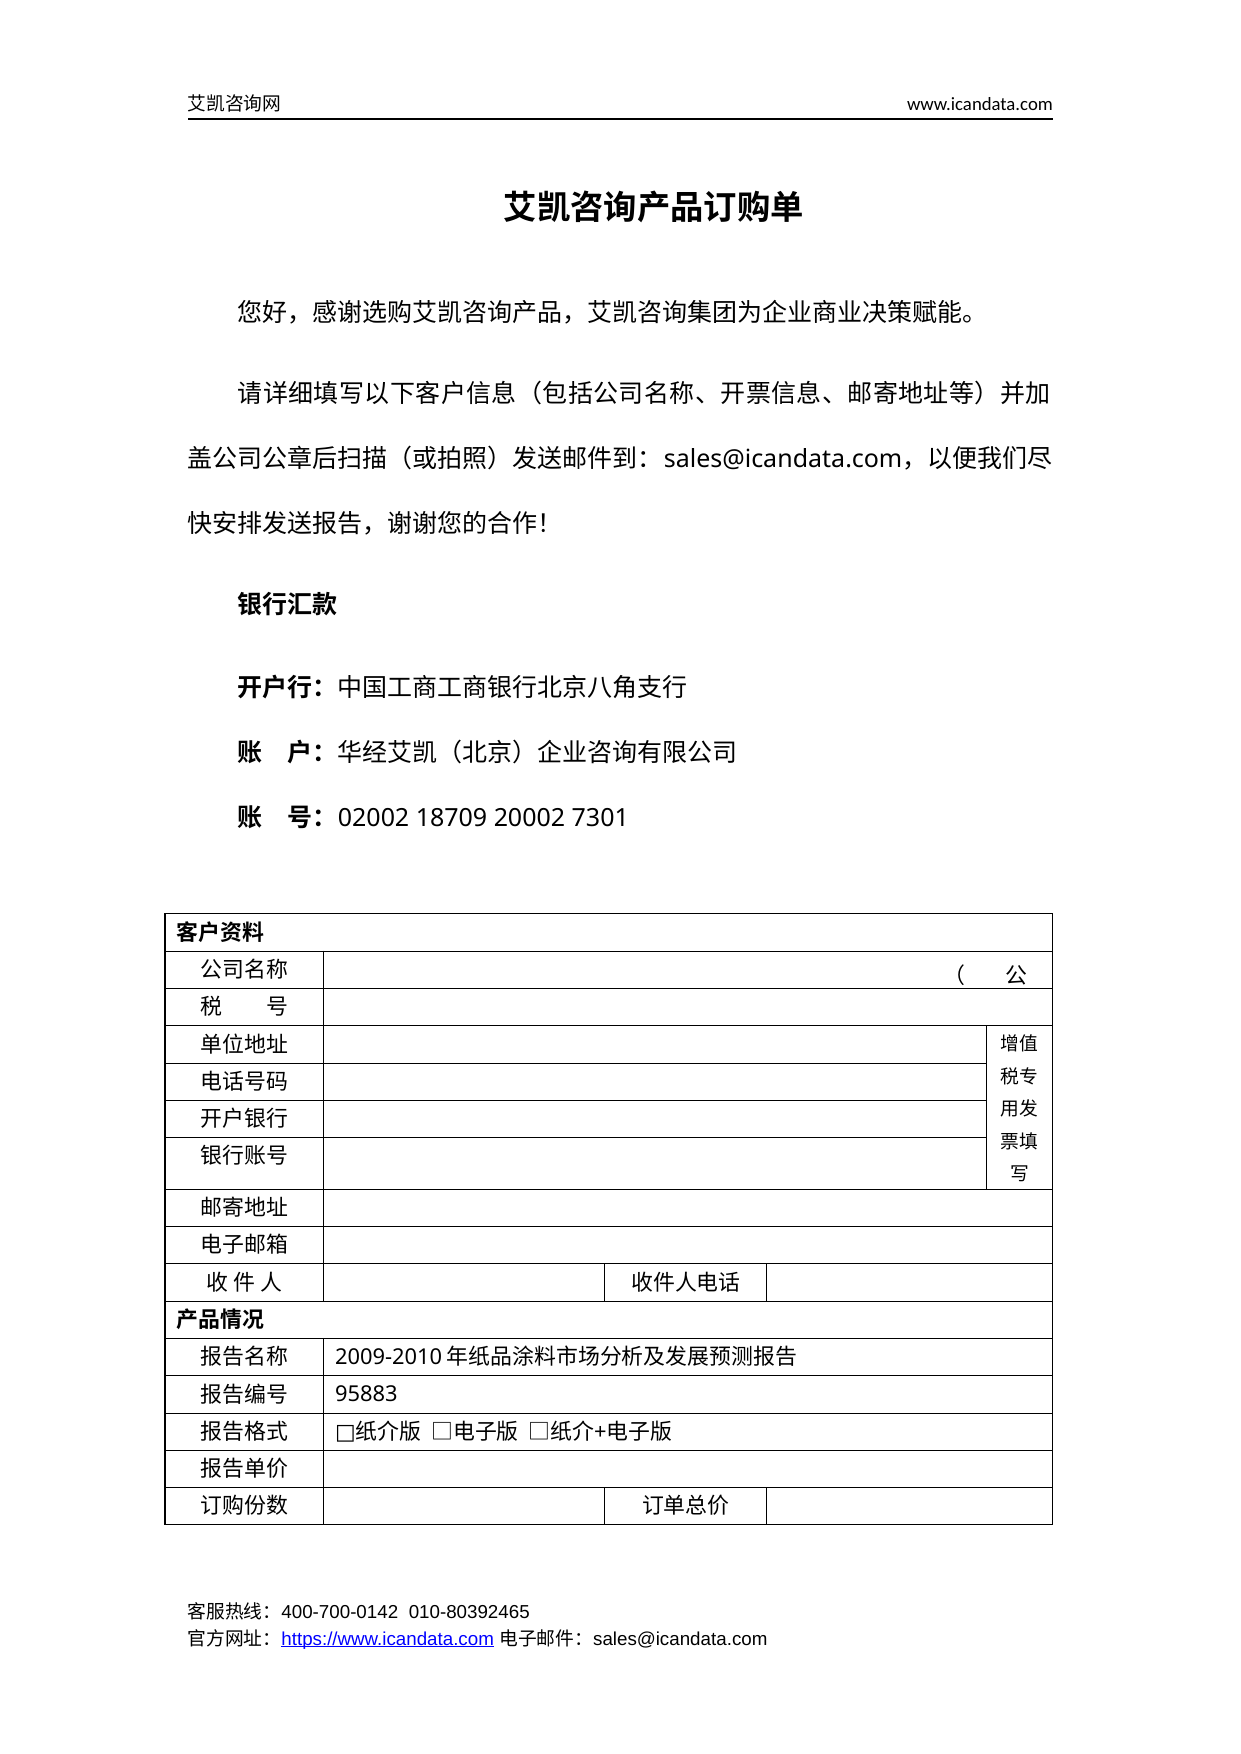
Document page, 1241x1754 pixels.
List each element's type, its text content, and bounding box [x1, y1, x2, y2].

table_cell 电话号码 [166, 1064, 323, 1100]
table_cell [324, 1064, 986, 1100]
table_cell 报告编号 [166, 1376, 323, 1412]
text 请详细填写以下客户信息（包括公司名称、开票信息、邮寄地址等）并加盖公司公章后扫描（或拍照）发送邮件到：sales@icandata.com，以便我们尽快安排发送报告，谢谢您的合作！ [187, 359, 1053, 554]
table_cell [324, 1227, 1052, 1263]
table_cell [767, 1488, 1052, 1524]
table_cell 订单总价 [605, 1488, 766, 1524]
table_cell 单位地址 [166, 1026, 323, 1062]
table_cell [324, 989, 1052, 1025]
table_cell [324, 1264, 604, 1301]
text 账 户：华经艾凯（北京）企业咨询有限公司 [187, 718, 1053, 783]
table_cell □纸介版 □电子版 □纸介+电子版 [324, 1414, 1052, 1450]
table_cell 报告格式 [166, 1414, 323, 1450]
table_cell 公司名称 [166, 952, 323, 988]
table_cell [324, 1101, 986, 1137]
table_cell 报告名称 [166, 1339, 323, 1375]
table_cell [324, 1451, 1052, 1487]
table_cell 税 号 [166, 989, 323, 1025]
table_cell 报告单价 [166, 1451, 323, 1487]
table_cell 2009-2010年纸品涂料市场分析及发展预测报告 [324, 1339, 1052, 1375]
text 开户行：中国工商工商银行北京八角支行 [187, 653, 1053, 718]
table_cell 银行账号 [166, 1138, 323, 1189]
table_cell [324, 1488, 604, 1524]
table_cell 邮寄地址 [166, 1190, 323, 1226]
table_cell [324, 1138, 986, 1189]
table_cell 产品情况 [166, 1302, 1052, 1338]
table_cell 收件人电话 [605, 1264, 766, 1301]
table_cell [324, 1026, 986, 1062]
table_cell 订购份数 [166, 1488, 323, 1524]
table_cell 收 件 人 [166, 1264, 323, 1301]
table_header 客户资料 [166, 914, 1052, 951]
text 艾凯咨询产品订购单 [187, 172, 1053, 237]
table_cell [324, 1190, 1052, 1226]
table_cell 95883 [324, 1376, 1052, 1412]
table_cell 增值税专用发票填写 [987, 1026, 1052, 1189]
text 您好，感谢选购艾凯咨询产品，艾凯咨询集团为企业商业决策赋能。 [187, 278, 1053, 343]
table_cell 电子邮箱 [166, 1227, 323, 1263]
text 银行汇款 [187, 570, 1053, 635]
table_cell 开户银行 [166, 1101, 323, 1137]
text 账 号：02002 18709 20002 7301 [187, 783, 1053, 848]
table_cell [324, 952, 1052, 988]
table_cell [767, 1264, 1052, 1301]
